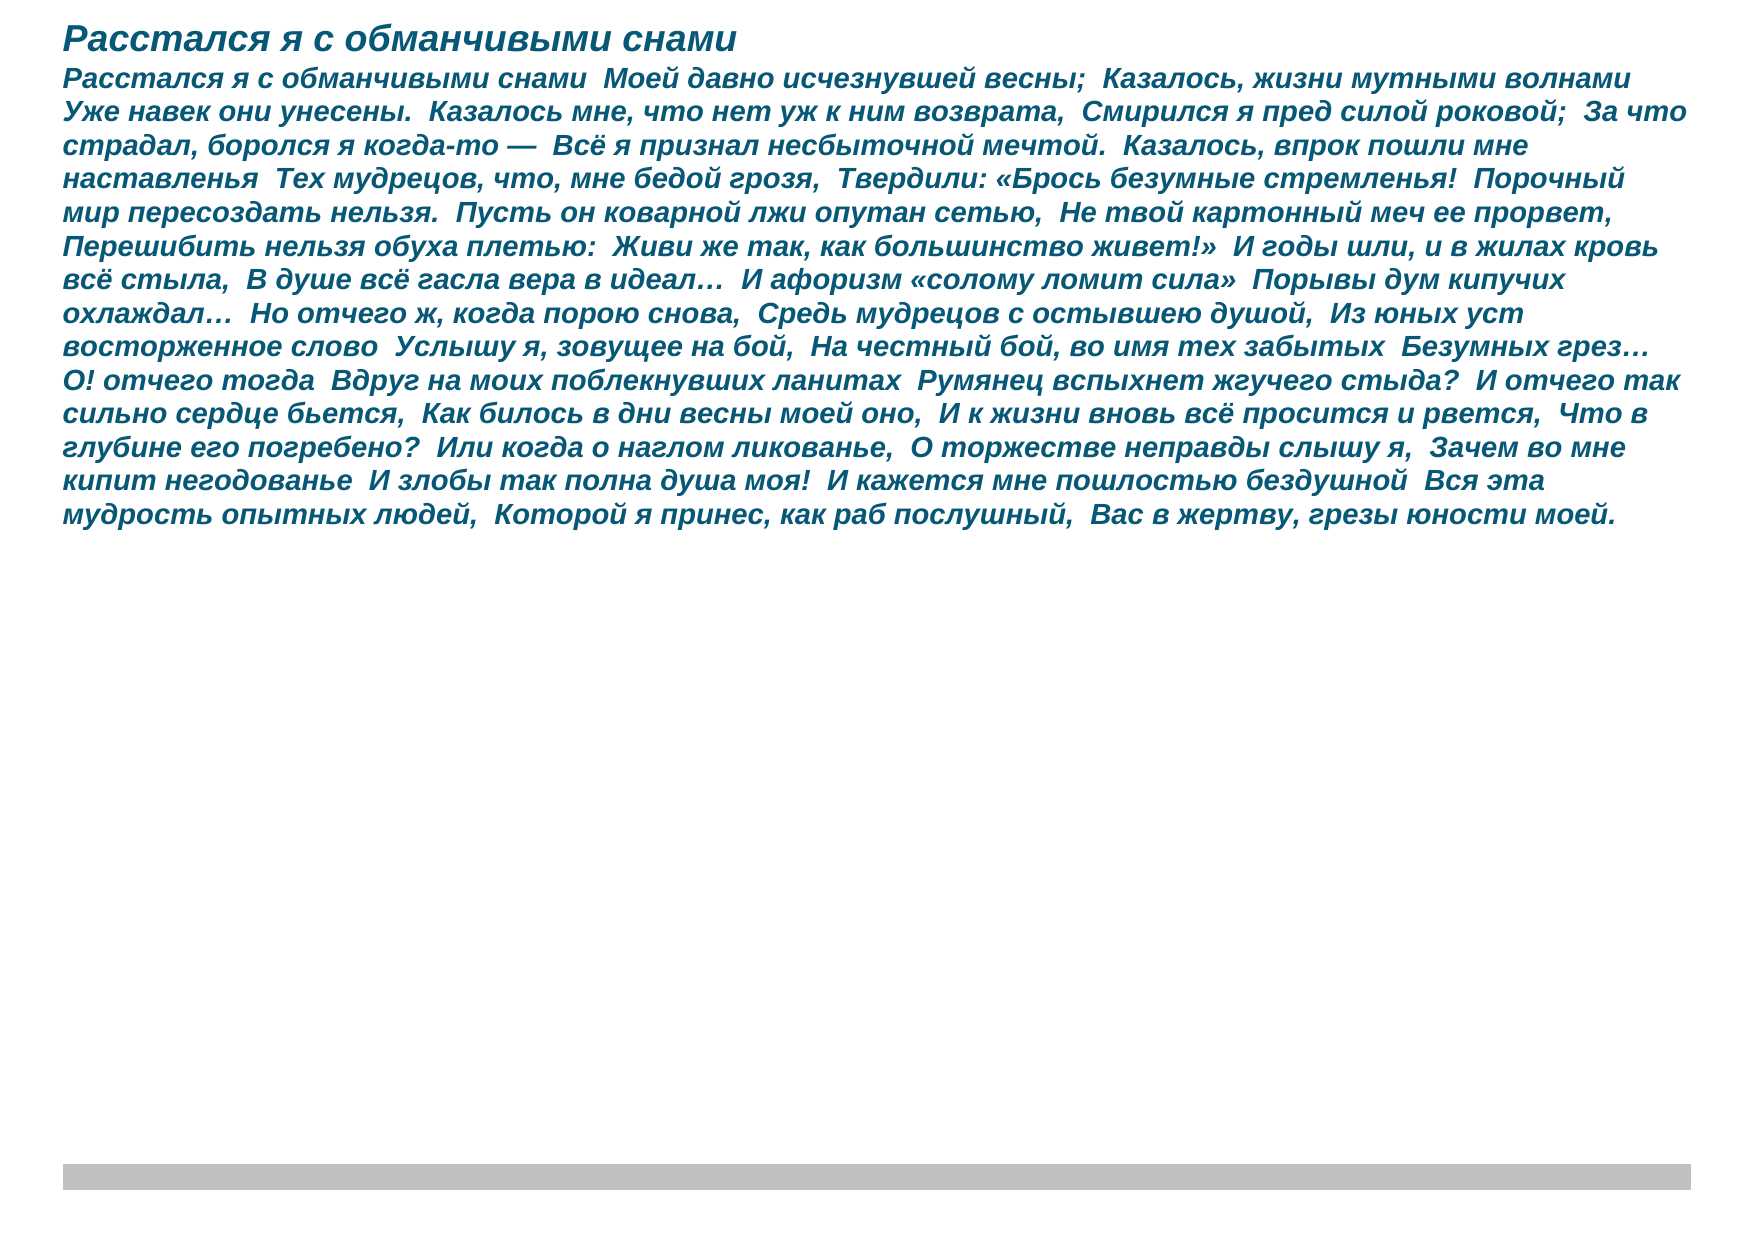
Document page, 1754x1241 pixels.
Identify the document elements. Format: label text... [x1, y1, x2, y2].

subtitle Расстался я с обманчивыми снами [62, 17, 1691, 60]
text Расстался я с обманчивыми снами [62, 61, 1691, 530]
